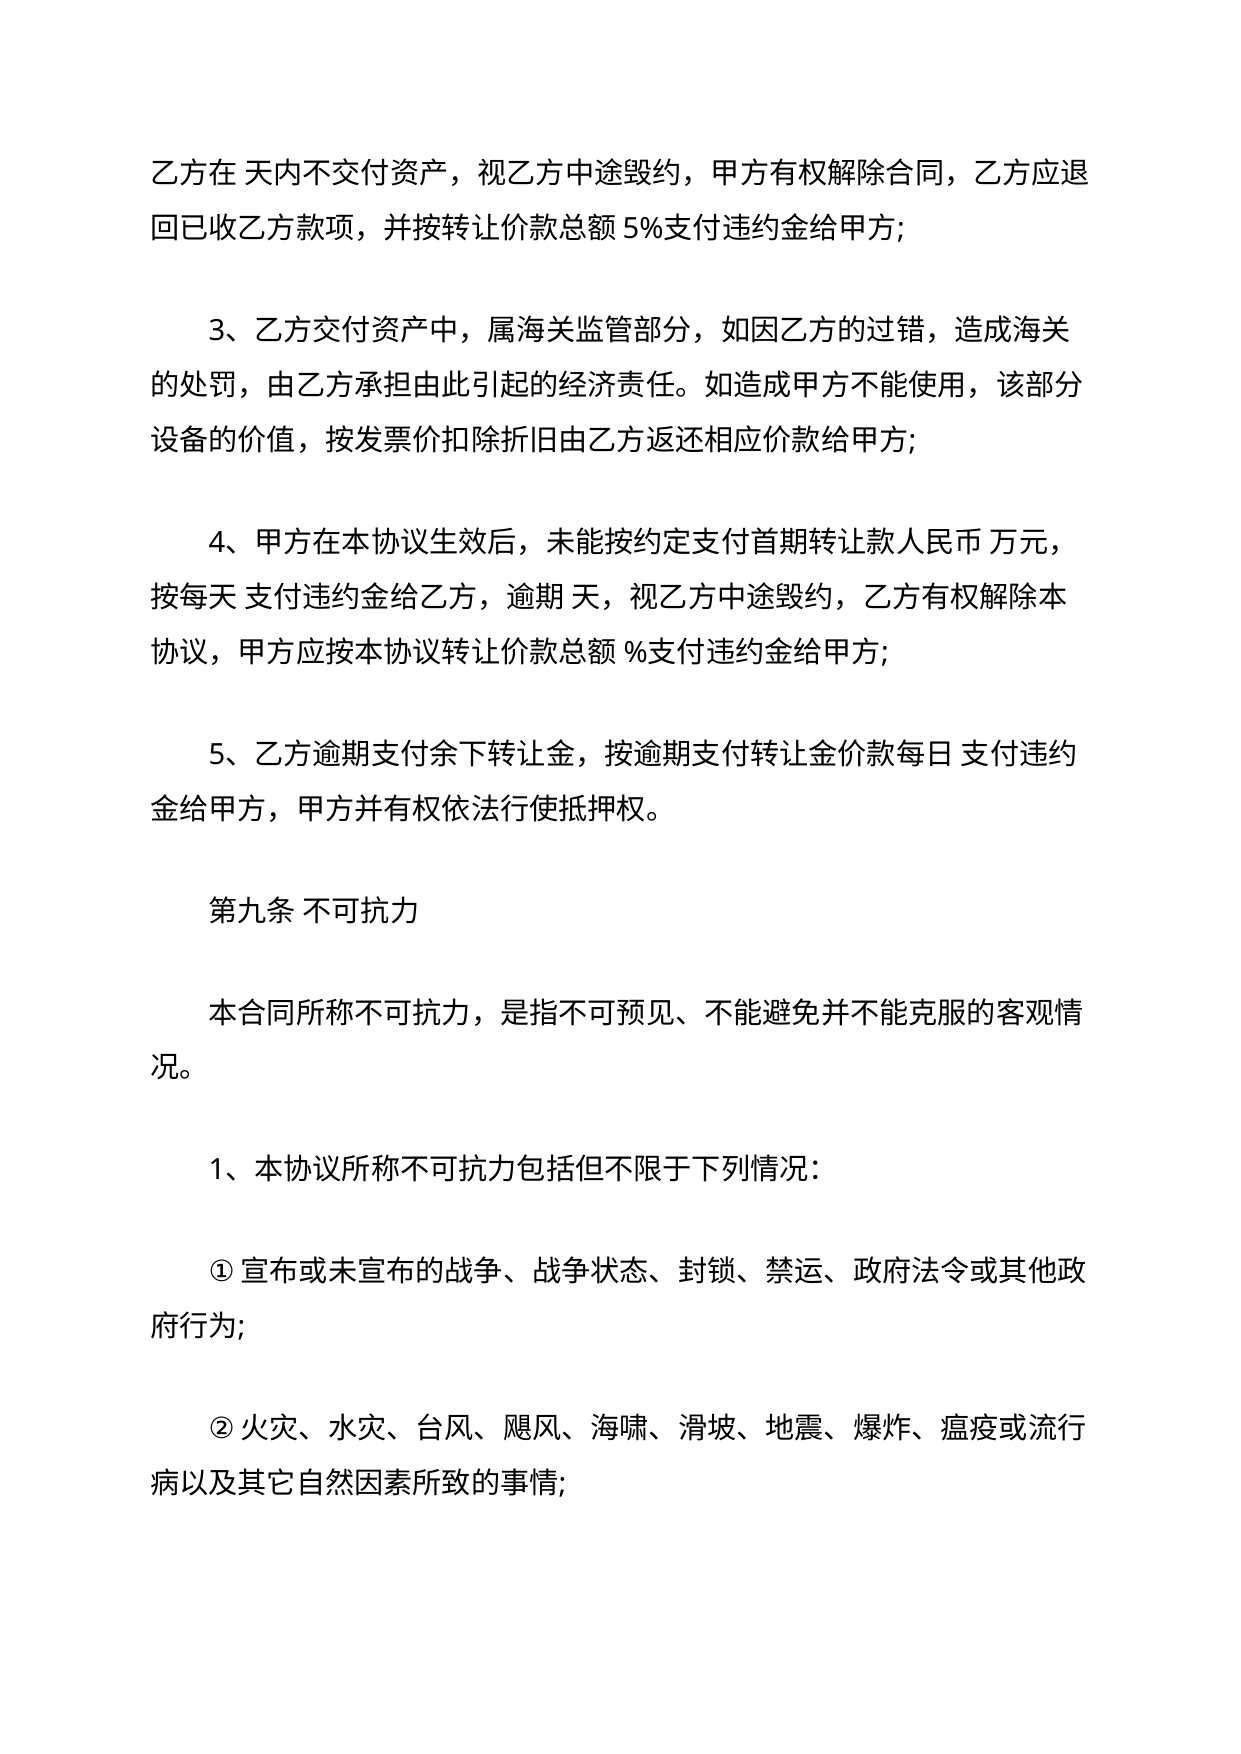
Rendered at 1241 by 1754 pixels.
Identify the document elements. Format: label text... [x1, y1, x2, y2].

text 本合同所称不可抗力，是指不可预见、不能避免并不能克服的客观情况。 [150, 989, 1090, 1086]
text 5、乙方逾期支付余下转让金，按逾期支付转让金价款每日 支付违约金给甲方，甲方并有权依法行使抵押权。 [150, 731, 1090, 828]
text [150, 150, 1090, 247]
text ①宣布或未宣布的战争、战争状态、封锁、禁运、政府法令或其他政府行为; [150, 1248, 1090, 1345]
text 4、甲方在本协议生效后，未能按约定支付首期转让款人民币 万元，按每天 支付违约金给乙方，逾期 天，视乙方中途毁约，乙方有权解除本协议，甲方应按本协议转让价款总额 %支付违约金给甲方; [150, 519, 1090, 671]
text 第九条 不可抗力 [150, 887, 1090, 930]
text ②火灾、水灾、台风、飓风、海啸、滑坡、地震、爆炸、瘟疫或流行病以及其它自然因素所致的事情; [150, 1405, 1090, 1502]
text 3、乙方交付资产中，属海关监管部分，如因乙方的过错，造成海关的处罚，由乙方承担由此引起的经济责任。如造成甲方不能使用，该部分设备的价值，按发票价扣除折旧由乙方返还相应价款给甲方; [150, 307, 1090, 459]
text 1、本协议所称不可抗力包括但不限于下列情况： [150, 1146, 1090, 1188]
